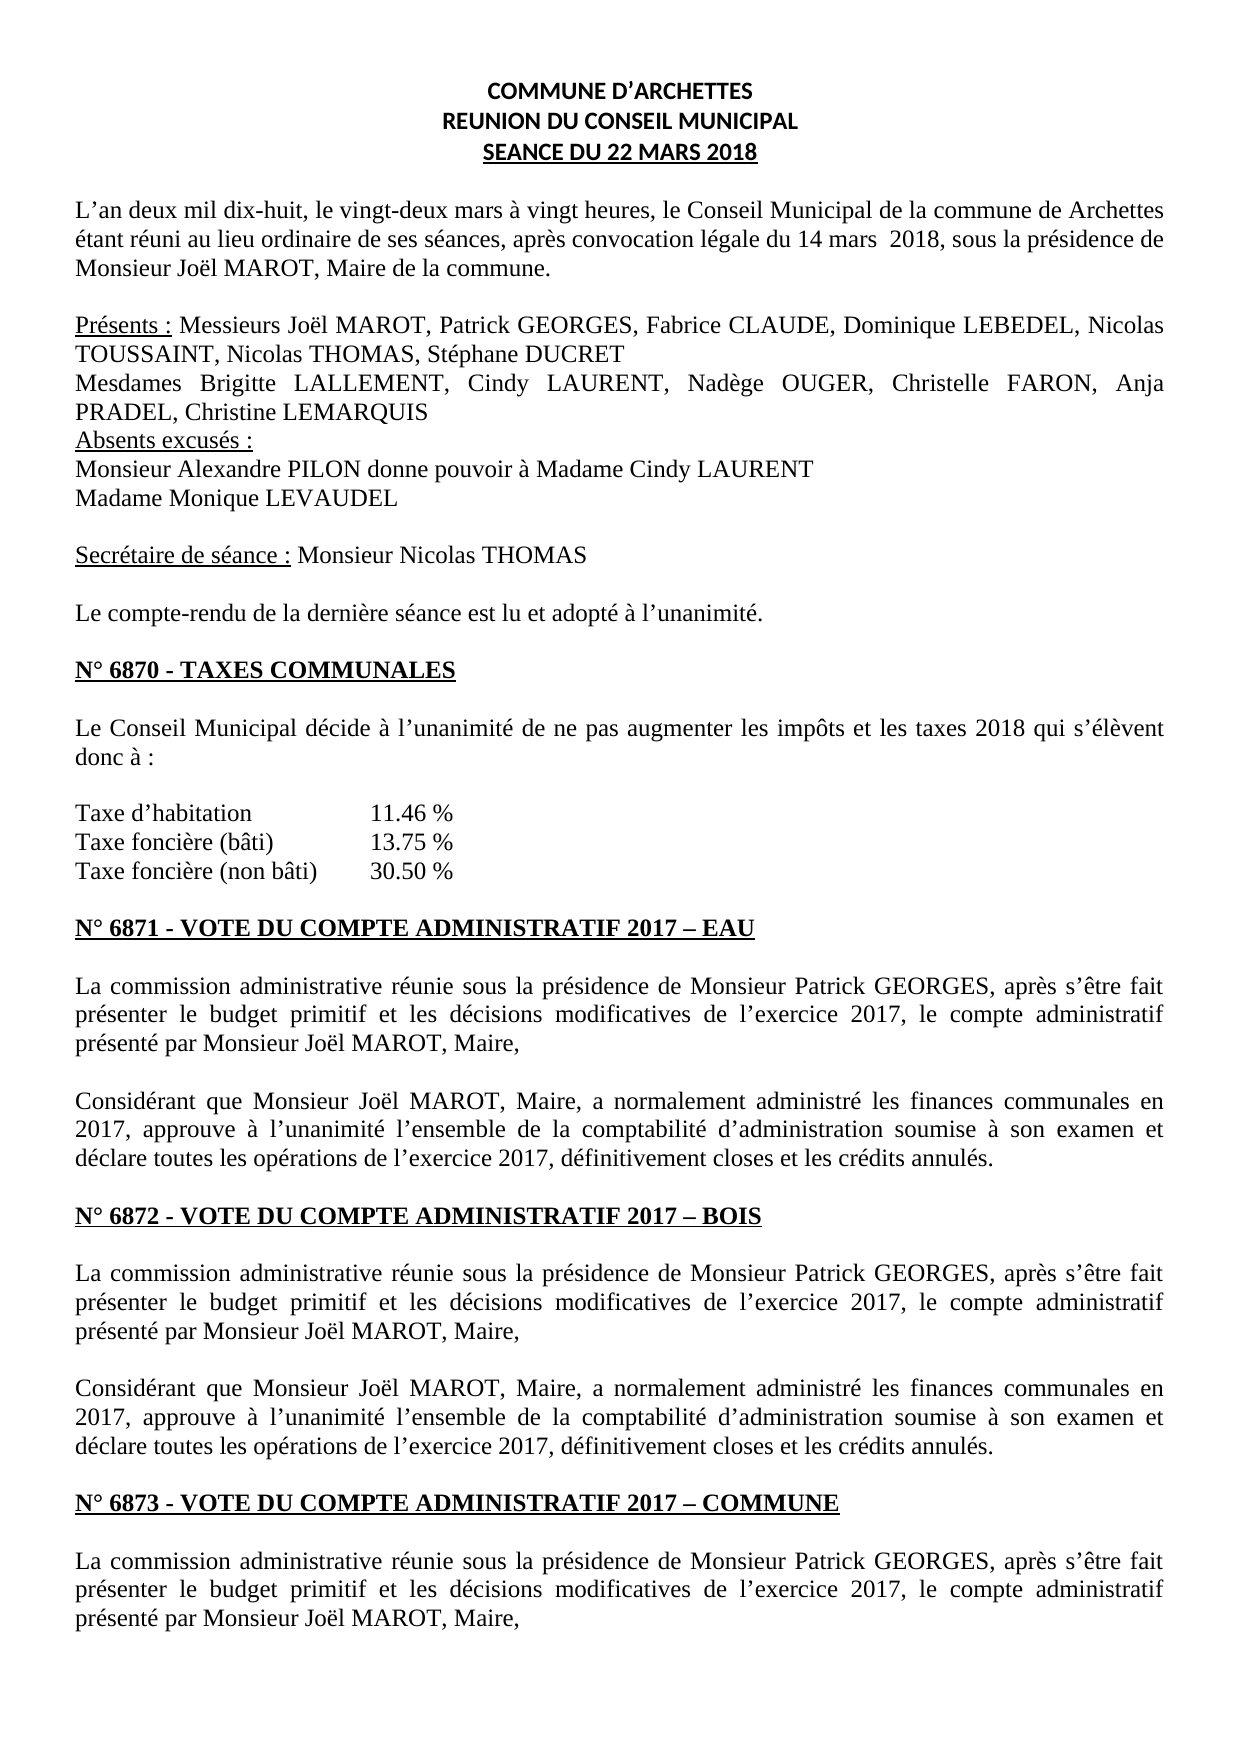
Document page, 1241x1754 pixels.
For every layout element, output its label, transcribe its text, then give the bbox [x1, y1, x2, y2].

text COMMUNE D’ARCHETTES [75, 75, 1165, 106]
text Taxe foncière (bâti) 13.75 % [75, 827, 1165, 856]
text La commission administrative réunie sous la présidence de Monsieur Patrick GEORGES, après s’être fait présenter le budget primitif et les décisions modificatives de l’exercice 2017, le compte administratif présenté par Monsieur Joël MAROT, Maire, [75, 971, 1165, 1057]
text Taxe d’habitation 11.46 % [75, 798, 1165, 827]
text Madame Monique LEVAUDEL [75, 483, 1165, 512]
text La commission administrative réunie sous la présidence de Monsieur Patrick GEORGES, après s’être fait présenter le budget primitif et les décisions modificatives de l’exercice 2017, le compte administratif présenté par Monsieur Joël MAROT, Maire, [75, 1258, 1165, 1344]
text Le Conseil Municipal décide à l’unanimité de ne pas augmenter les impôts et les taxes 2018 qui s’élèvent donc à : [75, 713, 1165, 770]
text La commission administrative réunie sous la présidence de Monsieur Patrick GEORGES, après s’être fait présenter le budget primitif et les décisions modificatives de l’exercice 2017, le compte administratif présenté par Monsieur Joël MAROT, Maire, [75, 1546, 1165, 1632]
text Monsieur Alexandre PILON donne pouvoir à Madame Cindy LAURENT [75, 454, 1165, 483]
text N° 6872 - VOTE DU COMPTE ADMINISTRATIF 2017 – BOIS [75, 1201, 1165, 1229]
text Absents excusés : [75, 425, 1165, 454]
text N° 6870 - TAXES COMMUNALES [75, 655, 1165, 684]
text Secrétaire de séance : Monsieur Nicolas THOMAS [75, 540, 1165, 569]
text L’an deux mil dix-huit, le vingt-deux mars à vingt heures, le Conseil Municipal de la commune de Archettes étant réuni au lieu ordinaire de ses séances, après convocation légale du 14 mars 2018, sous la présidence de Monsieur Joël MAROT, Maire de la commune. [75, 195, 1165, 282]
text N° 6871 - VOTE DU COMPTE ADMINISTRATIF 2017 – EAU [75, 913, 1165, 942]
text SEANCE DU 22 MARS 2018 [75, 136, 1165, 167]
text N° 6873 - VOTE DU COMPTE ADMINISTRATIF 2017 – COMMUNE [75, 1488, 1165, 1517]
text Présents : Messieurs Joël MAROT, Patrick GEORGES, Fabrice CLAUDE, Dominique LEBEDEL, Nicolas TOUSSAINT, Nicolas THOMAS, Stéphane DUCRET [75, 310, 1165, 368]
text Mesdames Brigitte LALLEMENT, Cindy LAURENT, Nadège OUGER, Christelle FARON, Anja PRADEL, Christine LEMARQUIS [75, 368, 1165, 425]
text Taxe foncière (non bâti) 30.50 % [75, 856, 1165, 884]
text Le compte-rendu de la dernière séance est lu et adopté à l’unanimité. [75, 598, 1165, 627]
text REUNION DU CONSEIL MUNICIPAL [75, 106, 1165, 136]
